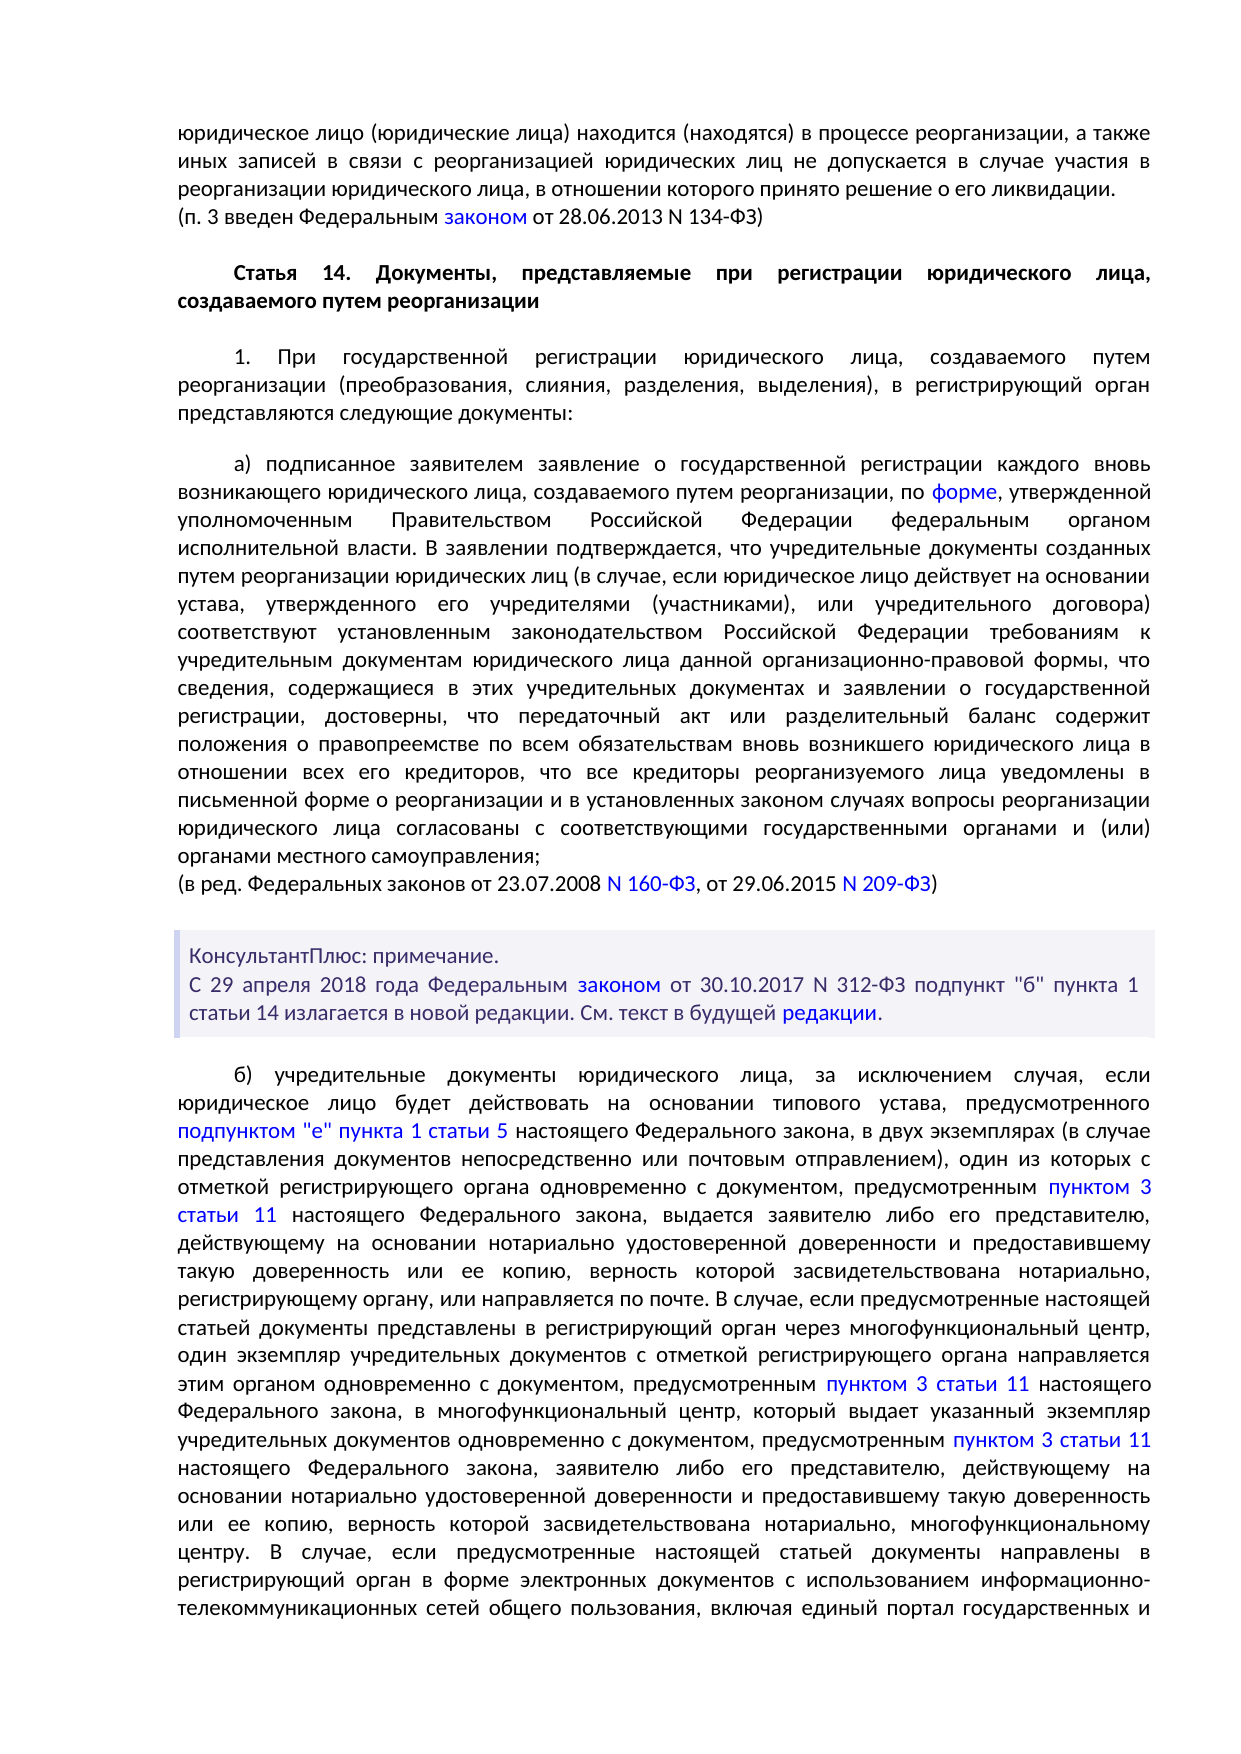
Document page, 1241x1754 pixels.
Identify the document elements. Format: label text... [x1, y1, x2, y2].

text (п. 3 введен Федеральным законом от 28.06.2013 N 134-ФЗ) [177, 202, 1152, 230]
text 1. При государственной регистрации юридического лица, создаваемого путем реорганизации (преобразования, слияния, разделения, выделения), в регистрирующий орган представляются следующие документы: [177, 342, 1152, 426]
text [177, 118, 1152, 202]
table_header КонсультантПлюс: примечание. С 29 апреля 2018 года Федеральным законом от 30.10.2017 N 312-ФЗ подпункт "б" пункта 1 статьи 14 излагается в новой редакции. См. текст в будущей редакции. [180, 930, 1149, 1037]
text (в ред. Федеральных законов от 23.07.2008 N 160-ФЗ, от 29.06.2015 N 209-ФЗ) [177, 869, 1152, 898]
text а) подписанное заявителем заявление о государственной регистрации каждого вновь возникающего юридического лица, создаваемого путем реорганизации, по форме, утвержденной уполномоченным Правительством Российской Федерации федеральным органом исполнительной власти. В заявлении подтверждается, что учредительные документы созданных путем реорганизации юридических лиц (в случае, если юридическое лицо действует на основании устава, утвержденного его учредителями (участниками), или учредительного договора) соответствуют установленным законодательством Российской Федерации требованиям к учредительным документам юридического лица данной организационно-правовой формы, что сведения, содержащиеся в этих учредительных документах и заявлении о государственной регистрации, достоверны, что передаточный акт или разделительный баланс содержит положения о правопреемстве по всем обязательствам вновь возникшего юридического лица в отношении всех его кредиторов, что все кредиторы реорганизуемого лица уведомлены в письменной форме о реорганизации и в установленных законом случаях вопросы реорганизации юридического лица согласованы с соответствующими государственными органами и (или) органами местного самоуправления; [177, 449, 1152, 869]
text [177, 1060, 1152, 1621]
title Статья 14. Документы, представляемые при регистрации юридического лица, создаваемого путем реорганизации [177, 258, 1152, 314]
